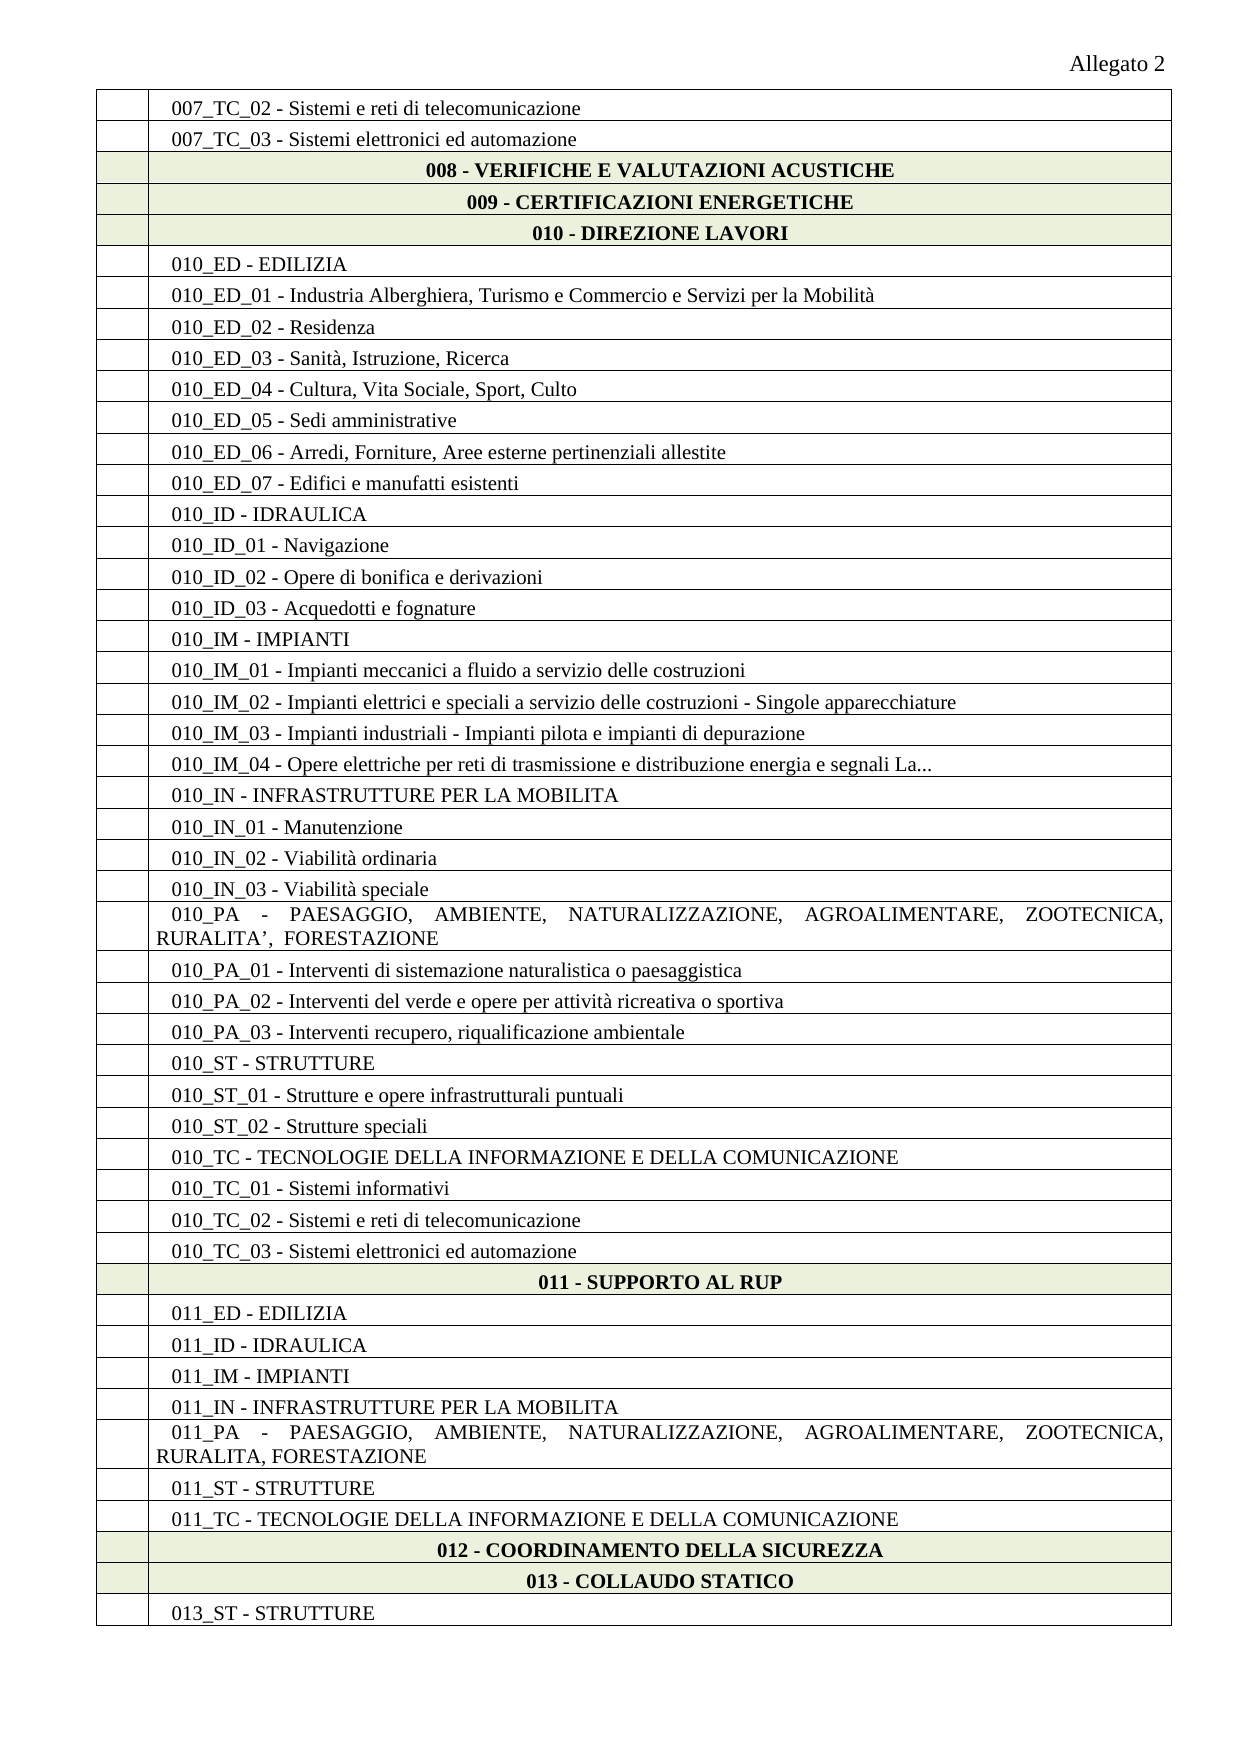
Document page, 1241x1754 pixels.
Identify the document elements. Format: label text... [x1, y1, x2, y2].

table_cell 010_TC_03 - Sistemi elettronici ed automazione [149, 1233, 1171, 1263]
table_cell [97, 871, 148, 901]
table_cell 010_TC_02 - Sistemi e reti di telecomunicazione [149, 1201, 1171, 1232]
table_cell 010_ED_05 - Sedi amministrative [149, 402, 1171, 432]
table_cell 010_IM - IMPIANTI [149, 621, 1171, 651]
table_cell [97, 1295, 148, 1325]
table_cell [97, 1108, 148, 1138]
table_cell [97, 496, 148, 526]
table_cell [97, 1358, 148, 1388]
table_cell 010_ED_04 - Cultura, Vita Sociale, Sport, Culto [149, 371, 1171, 401]
table_cell 010_IN_01 - Manutenzione [149, 809, 1171, 839]
table_cell [97, 1045, 148, 1075]
table_cell [97, 559, 148, 589]
table_cell [97, 1014, 148, 1044]
table_cell [97, 1420, 148, 1468]
table_cell 008 - VERIFICHE E VALUTAZIONI ACUSTICHE [149, 152, 1171, 182]
table_cell [97, 184, 148, 214]
table_cell 011_IM - IMPIANTI [149, 1358, 1171, 1388]
table_cell 010_ID - IDRAULICA [149, 496, 1171, 526]
table_cell [97, 1532, 148, 1562]
table_cell [97, 121, 148, 151]
table_cell 010_IN_03 - Viabilità speciale [149, 871, 1171, 901]
table_cell 010_ED_01 - Industria Alberghiera, Turismo e Commercio e Servizi per la Mobilità [149, 277, 1171, 307]
table_cell [97, 527, 148, 557]
table_cell [97, 90, 148, 120]
table_cell 010_PA_02 - Interventi del verde e opere per attività ricreativa o sportiva [149, 983, 1171, 1013]
table_cell 011_ED - EDILIZIA [149, 1295, 1171, 1325]
table_cell [97, 590, 148, 620]
table_cell [97, 840, 148, 870]
table_cell 011_PA - PAESAGGIO, AMBIENTE, NATURALIZZAZIONE, AGROALIMENTARE, ZOOTECNICA, RURALITA, FORESTAZIONE [149, 1420, 1171, 1468]
table_cell 010_ED_07 - Edifici e manufatti esistenti [149, 465, 1171, 495]
table_cell [97, 1170, 148, 1200]
table_cell [97, 1594, 148, 1624]
table_cell 010_ED_03 - Sanità, Istruzione, Ricerca [149, 340, 1171, 370]
table_cell 007_TC_02 - Sistemi e reti di telecomunicazione [149, 90, 1171, 120]
table_cell 012 - COORDINAMENTO DELLA SICUREZZA [149, 1532, 1171, 1562]
table_cell [97, 1469, 148, 1499]
table_cell 011_ID - IDRAULICA [149, 1326, 1171, 1357]
table_cell 007_TC_03 - Sistemi elettronici ed automazione [149, 121, 1171, 151]
table_cell 010_ED - EDILIZIA [149, 246, 1171, 276]
table_cell 010_IM_01 - Impianti meccanici a fluido a servizio delle costruzioni [149, 652, 1171, 682]
table_cell [97, 1233, 148, 1263]
table_cell 011_TC - TECNOLOGIE DELLA INFORMAZIONE E DELLA COMUNICAZIONE [149, 1501, 1171, 1531]
table_cell [97, 309, 148, 339]
table_cell 010_ID_03 - Acquedotti e fognature [149, 590, 1171, 620]
table_cell 010_ID_02 - Opere di bonifica e derivazioni [149, 559, 1171, 589]
table_cell [97, 1501, 148, 1531]
table_cell [97, 1389, 148, 1419]
table_cell [97, 1563, 148, 1593]
table_cell [97, 777, 148, 807]
table_cell [97, 1264, 148, 1294]
table_cell 010_ST - STRUTTURE [149, 1045, 1171, 1075]
table_cell 010_ED_06 - Arredi, Forniture, Aree esterne pertinenziali allestite [149, 434, 1171, 464]
table_cell 010_PA - PAESAGGIO, AMBIENTE, NATURALIZZAZIONE, AGROALIMENTARE, ZOOTECNICA, RURALITA’, FORESTAZIONE [149, 902, 1171, 950]
table_cell 010 - DIREZIONE LAVORI [149, 215, 1171, 245]
table_cell [97, 277, 148, 307]
table_cell 013 - COLLAUDO STATICO [149, 1563, 1171, 1593]
table_cell [97, 152, 148, 182]
table_cell [97, 621, 148, 651]
table_cell 010_IN_02 - Viabilità ordinaria [149, 840, 1171, 870]
table_cell [97, 684, 148, 714]
table_cell 009 - CERTIFICAZIONI ENERGETICHE [149, 184, 1171, 214]
table_cell 010_TC_01 - Sistemi informativi [149, 1170, 1171, 1200]
table_cell [97, 402, 148, 432]
table_cell [97, 1076, 148, 1107]
table_cell [97, 715, 148, 745]
table_cell [97, 809, 148, 839]
table_cell 010_ID_01 - Navigazione [149, 527, 1171, 557]
table_cell 010_TC - TECNOLOGIE DELLA INFORMAZIONE E DELLA COMUNICAZIONE [149, 1139, 1171, 1169]
table_cell 011_IN - INFRASTRUTTURE PER LA MOBILITA [149, 1389, 1171, 1419]
table_cell [97, 246, 148, 276]
table_cell 010_PA_03 - Interventi recupero, riqualificazione ambientale [149, 1014, 1171, 1044]
table_cell 010_IM_04 - Opere elettriche per reti di trasmissione e distribuzione energia e segnali La... [149, 746, 1171, 776]
table_cell [97, 1326, 148, 1357]
table_cell 011_ST - STRUTTURE [149, 1469, 1171, 1499]
table_cell 013_ST - STRUTTURE [149, 1594, 1171, 1624]
table_cell 010_ST_02 - Strutture speciali [149, 1108, 1171, 1138]
table_cell 011 - SUPPORTO AL RUP [149, 1264, 1171, 1294]
table_cell [97, 215, 148, 245]
table_cell [97, 371, 148, 401]
table_cell [97, 434, 148, 464]
table_cell [97, 1139, 148, 1169]
table_cell [97, 1201, 148, 1232]
table_cell 010_ED_02 - Residenza [149, 309, 1171, 339]
table_cell [97, 340, 148, 370]
table_cell [97, 983, 148, 1013]
table_cell 010_IM_03 - Impianti industriali - Impianti pilota e impianti di depurazione [149, 715, 1171, 745]
table_cell [97, 746, 148, 776]
table_cell 010_PA_01 - Interventi di sistemazione naturalistica o paesaggistica [149, 951, 1171, 982]
table_cell 010_IM_02 - Impianti elettrici e speciali a servizio delle costruzioni - Singole apparecchiature [149, 684, 1171, 714]
table_cell [97, 902, 148, 950]
table_cell 010_IN - INFRASTRUTTURE PER LA MOBILITA [149, 777, 1171, 807]
table_cell [97, 652, 148, 682]
table_cell 010_ST_01 - Strutture e opere infrastrutturali puntuali [149, 1076, 1171, 1107]
table_cell [97, 465, 148, 495]
table_cell [97, 951, 148, 982]
